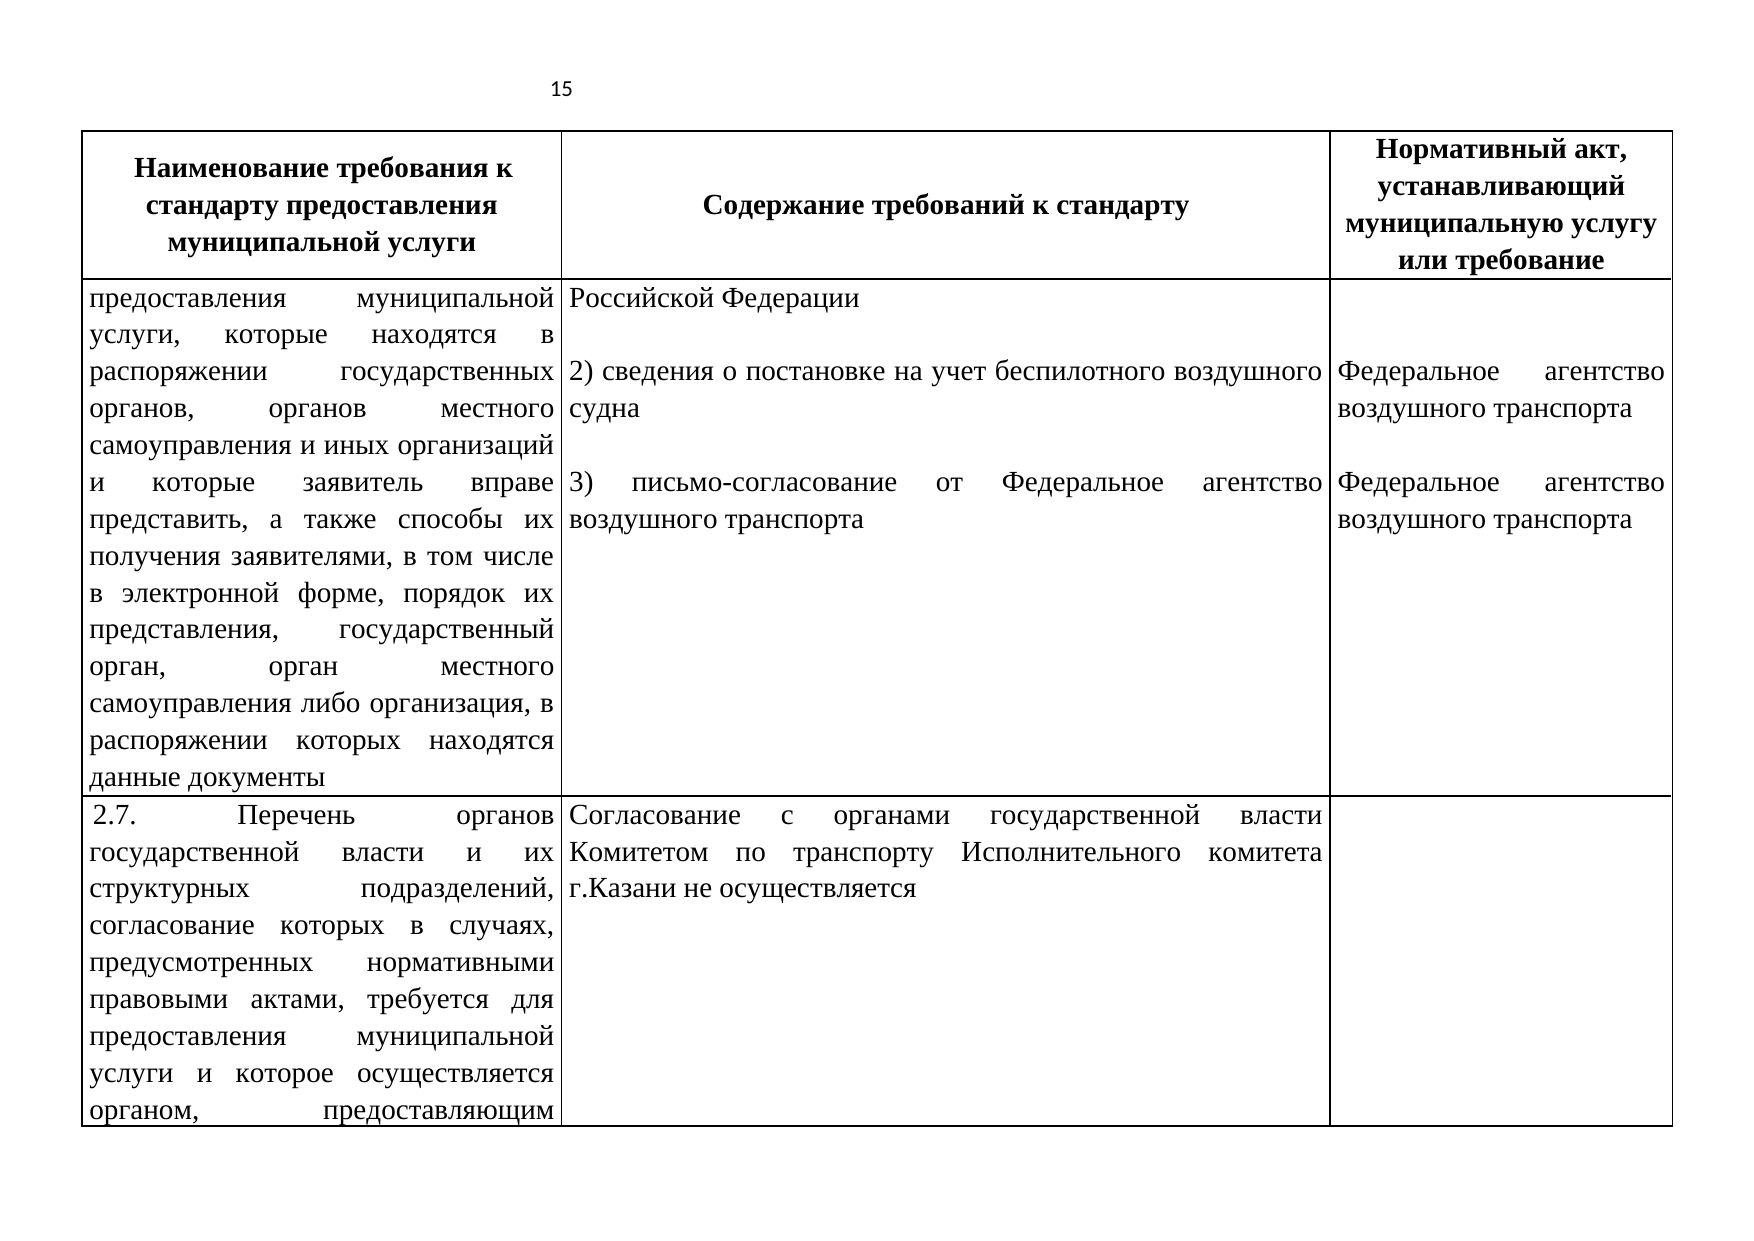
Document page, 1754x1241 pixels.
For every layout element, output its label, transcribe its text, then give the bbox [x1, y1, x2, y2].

table_cell Согласование с органами государственной власти Комитетом по транспорту Исполнительного комитета г.Казани не осуществляется [562, 797, 1329, 1125]
table_cell [1331, 795, 1672, 1125]
table_header Нормативный акт, устанавливающий муниципальную услугу или требование [1331, 132, 1672, 278]
table_header Наименование требования к стандарту предоставления муниципальной услуги [83, 132, 561, 278]
table_cell Федеральное агентство воздушного транспорта Федеральное агентство воздушного транспорта Федеральное агентство воздушного транспорта [1331, 278, 1672, 795]
table_header Содержание требований к стандарту [562, 132, 1329, 278]
